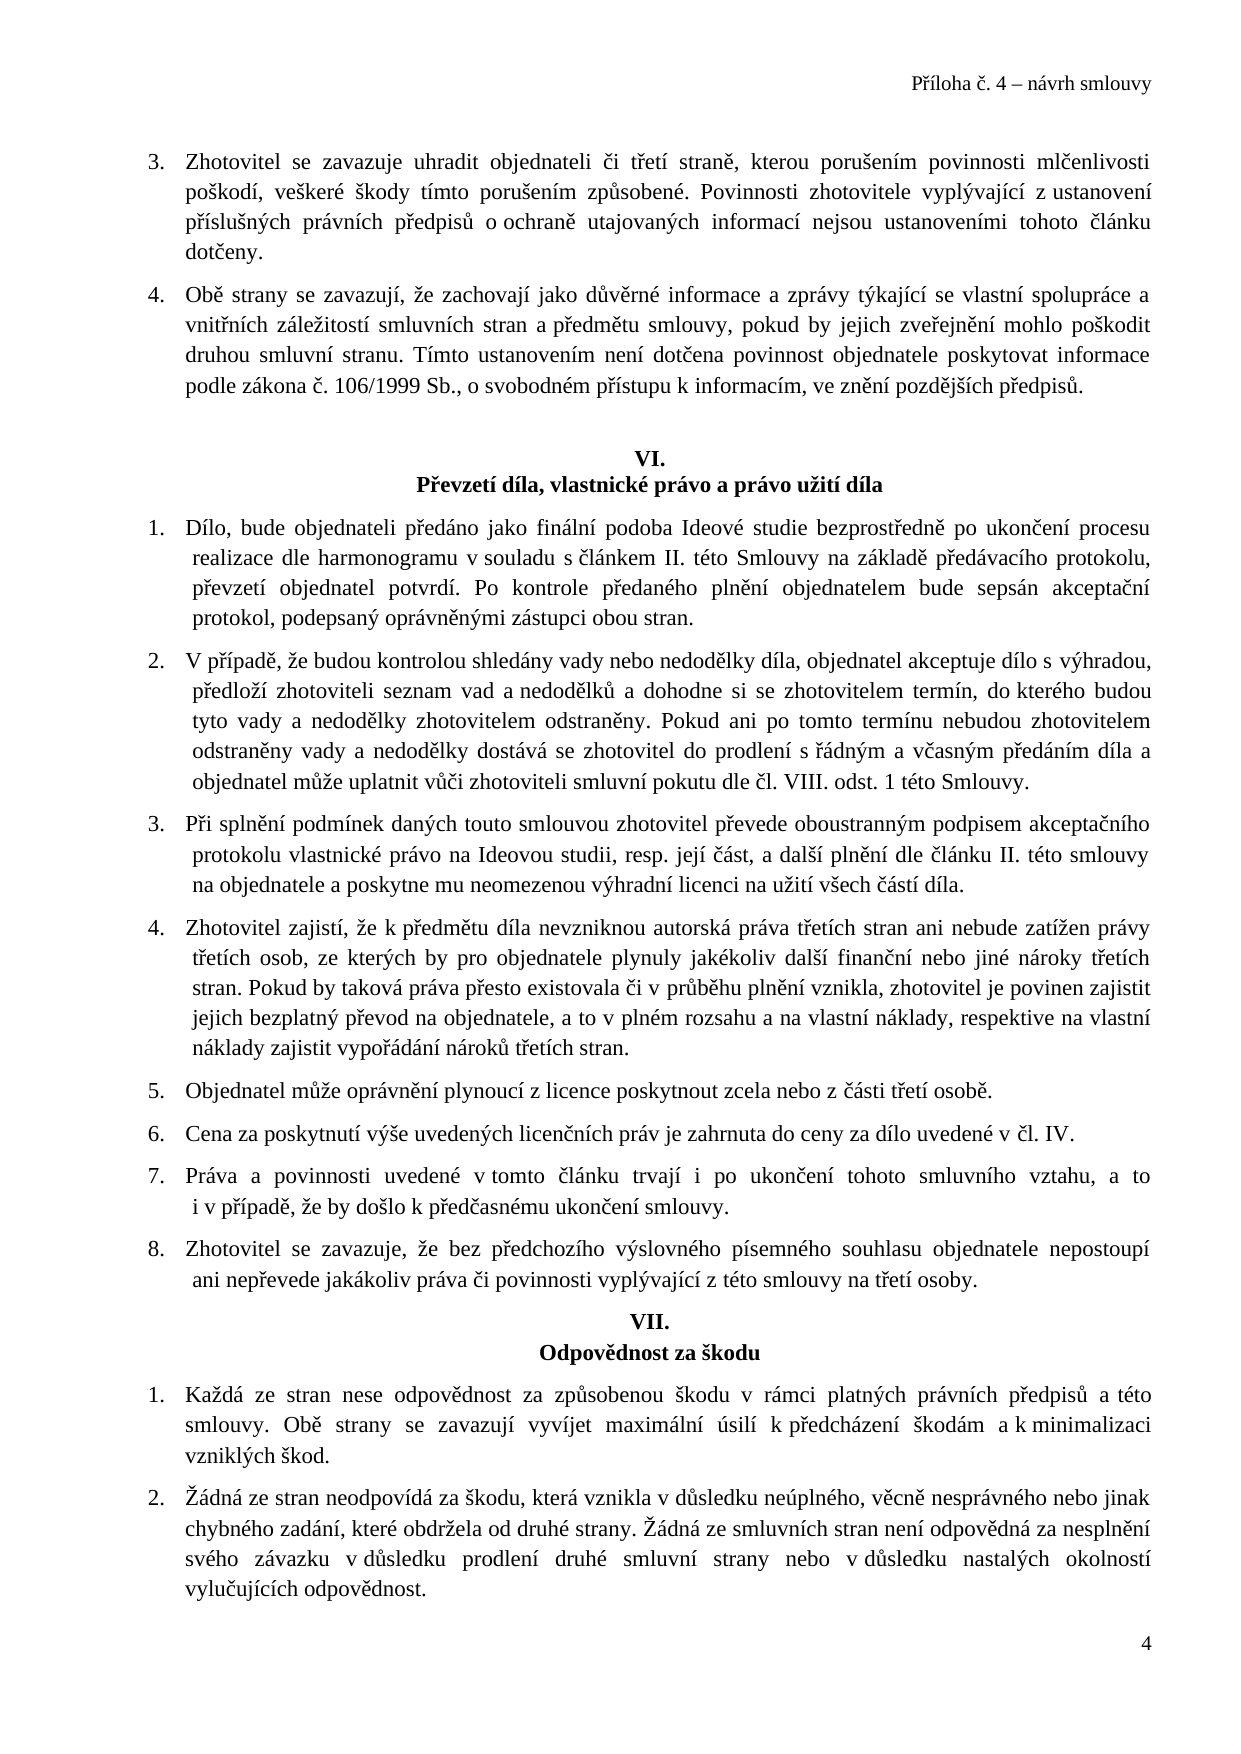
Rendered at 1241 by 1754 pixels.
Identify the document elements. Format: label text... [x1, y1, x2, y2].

text VII. [148, 1308, 1152, 1335]
list Při splnění podmínek daných touto smlouvou zhotovitel převede oboustranným podpisem akceptačního protokolu vlastnické právo na Ideovou studii, resp. její část, a další plnění dle článku II. této smlouvy na objednatele a poskytne mu neomezenou výhradní licenci na užití všech částí díla. [148, 811, 1152, 897]
list Obě strany se zavazují, že zachovají jako důvěrné informace a zprávy týkající se vlastní spolupráce a vnitřních záležitostí smluvních stran a předmětu smlouvy, pokud by jejich zveřejnění mohlo poškodit druhou smluvní stranu. Tímto ustanovením není dotčena povinnost objednatele poskytovat informace podle zákona č. 106/1999 Sb., o svobodném přístupu k informacím, ve znění pozdějších předpisů. [148, 281, 1152, 398]
list Zhotovitel se zavazuje, že bez předchozího výslovného písemného souhlasu objednatele nepostoupí ani nepřevede jakákoliv práva či povinnosti vyplývající z této smlouvy na třetí osoby. [148, 1236, 1152, 1292]
text VI. [148, 444, 1152, 471]
text Převzetí díla, vlastnické právo a právo užití díla [148, 471, 1152, 497]
list Dílo, bude objednateli předáno jako finální podoba Ideové studie bezprostředně po ukončení procesu realizace dle harmonogramu v souladu s článkem II. této Smlouvy na základě předávacího protokolu, převzetí objednatel potvrdí. Po kontrole předaného plnění objednatelem bude sepsán akceptační protokol, podepsaný oprávněnými zástupci obou stran. [148, 514, 1152, 631]
list Práva a povinnosti uvedené v tomto článku trvají i po ukončení tohoto smluvního vztahu, a to i v případě, že by došlo k předčasnému ukončení smlouvy. [148, 1163, 1152, 1219]
list Objednatel může oprávnění plynoucí z licence poskytnout zcela nebo z části třetí osobě. [148, 1077, 1152, 1103]
list Zhotovitel zajistí, že k předmětu díla nevzniknou autorská práva třetích stran ani nebude zatížen právy třetích osob, ze kterých by pro objednatele plynuly jakékoliv další finanční nebo jiné nároky třetích stran. Pokud by taková práva přesto existovala či v průběhu plnění vznikla, zhotovitel je povinen zajistit jejich bezplatný převod na objednatele, a to v plném rozsahu a na vlastní náklady, respektive na vlastní náklady zajistit vypořádání nároků třetích stran. [148, 914, 1152, 1061]
text Odpovědnost za škodu [148, 1339, 1152, 1365]
list Cena za poskytnutí výše uvedených licenčních práv je zahrnuta do ceny za dílo uvedené v čl. IV. [148, 1120, 1152, 1146]
list V případě, že budou kontrolou shledány vady nebo nedodělky díla, objednatel akceptuje dílo s výhradou, předloží zhotoviteli seznam vad a nedodělků a dohodne si se zhotovitelem termín, do kterého budou tyto vady a nedodělky zhotovitelem odstraněny. Pokud ani po tomto termínu nebudou zhotovitelem odstraněny vady a nedodělky dostává se zhotovitel do prodlení s řádným a včasným předáním díla a objednatel může uplatnit vůči zhotoviteli smluvní pokutu dle čl. VIII. odst. 1 této Smlouvy. [148, 647, 1152, 794]
list Každá ze stran nese odpovědnost za způsobenou škodu v rámci platných právních předpisů a této smlouvy. Obě strany se zavazují vyvíjet maximální úsilí k předcházení škodám a k minimalizaci vzniklých škod. [148, 1381, 1152, 1468]
list Žádná ze stran neodpovídá za škodu, která vznikla v důsledku neúplného, věcně nesprávného nebo jinak chybného zadání, které obdržela od druhé strany. Žádná ze smluvních stran není odpovědná za nesplnění svého závazku v důsledku prodlení druhé smluvní strany nebo v důsledku nastalých okolností vylučujících odpovědnost. [148, 1484, 1152, 1601]
list Zhotovitel se zavazuje uhradit objednateli či třetí straně, kterou porušením povinnosti mlčenlivosti poškodí, veškeré škody tímto porušením způsobené. Povinnosti zhotovitele vyplývající z ustanovení příslušných právních předpisů o ochraně utajovaných informací nejsou ustanoveními tohoto článku dotčeny. [148, 148, 1152, 265]
